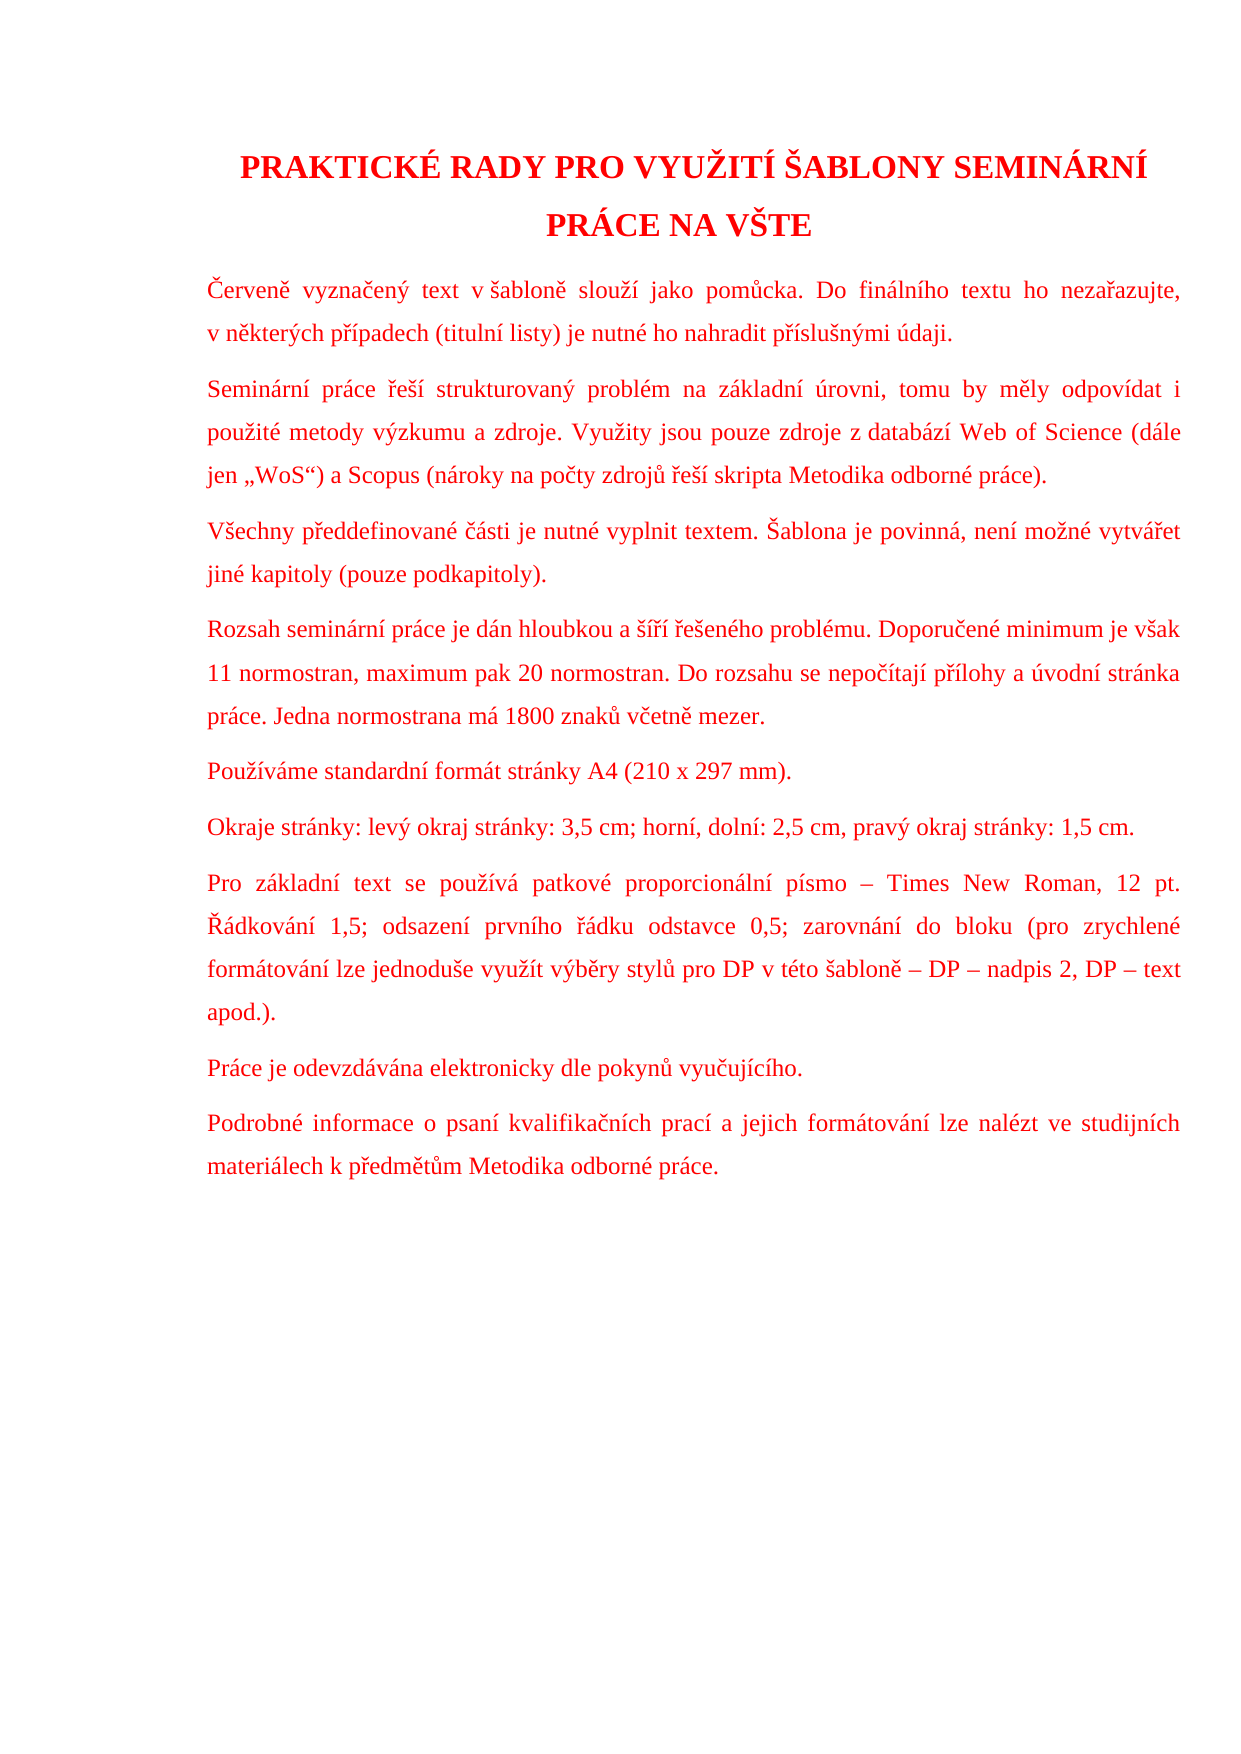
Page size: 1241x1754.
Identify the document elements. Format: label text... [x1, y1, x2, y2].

text Okraje stránky: levý okraj stránky: 3,5 cm; horní, dolní: 2,5 cm, pravý okraj stránky: 1,5 cm. [207, 812, 1181, 841]
text Podrobné informace o psaní kvalifikačních prací a jejich formátování lze nalézt ve studijních materiálech k předmětům Metodika odborné práce. [207, 1108, 1181, 1180]
text Všechny předdefinované části je nutné vyplnit textem. Šablona je povinná, není možné vytvářet jiné kapitoly (pouze podkapitoly). [207, 516, 1181, 588]
text Červeně vyznačený text v šabloně slouží jako pomůcka. Do finálního textu ho nezařazujte, v některých případech (titulní listy) je nutné ho nahradit příslušnými údaji. [207, 275, 1181, 347]
text Seminární práce řeší strukturovaný problém na základní úrovni, tomu by měly odpovídat i použité metody výzkumu a zdroje. Využity jsou pouze zdroje z databází Web of Science (dále jen „WoS“) a Scopus (nároky na počty zdrojů řeší skripta Metodika odborné práce). [207, 374, 1181, 489]
text Rozsah seminární práce je dán hloubkou a šíří řešeného problému. Doporučené minimum je však 11 normostran, maximum pak 20 normostran. Do rozsahu se nepočítají přílohy a úvodní stránka práce. Jedna normostrana má 1800 znaků včetně mezer. [207, 614, 1181, 729]
text Práce je odevzdávána elektronicky dle pokynů vyučujícího. [207, 1053, 1181, 1081]
text Pro základní text se používá patkové proporcionální písmo – Times New Roman, 12 pt. Řádkování 1,5; odsazení prvního řádku odstavce 0,5; zarovnání do bloku (pro zrychlené formátování lze jednoduše využít výběry stylů pro DP v této šabloně – DP – nadpis 2, DP – text apod.). [207, 868, 1181, 1026]
text Používáme standardní formát stránky A4 (210 x 297 mm). [207, 756, 1181, 785]
text Praktické rady pro využití šablony SEMINÁRNÍ práce na VŠTE [207, 148, 1152, 243]
